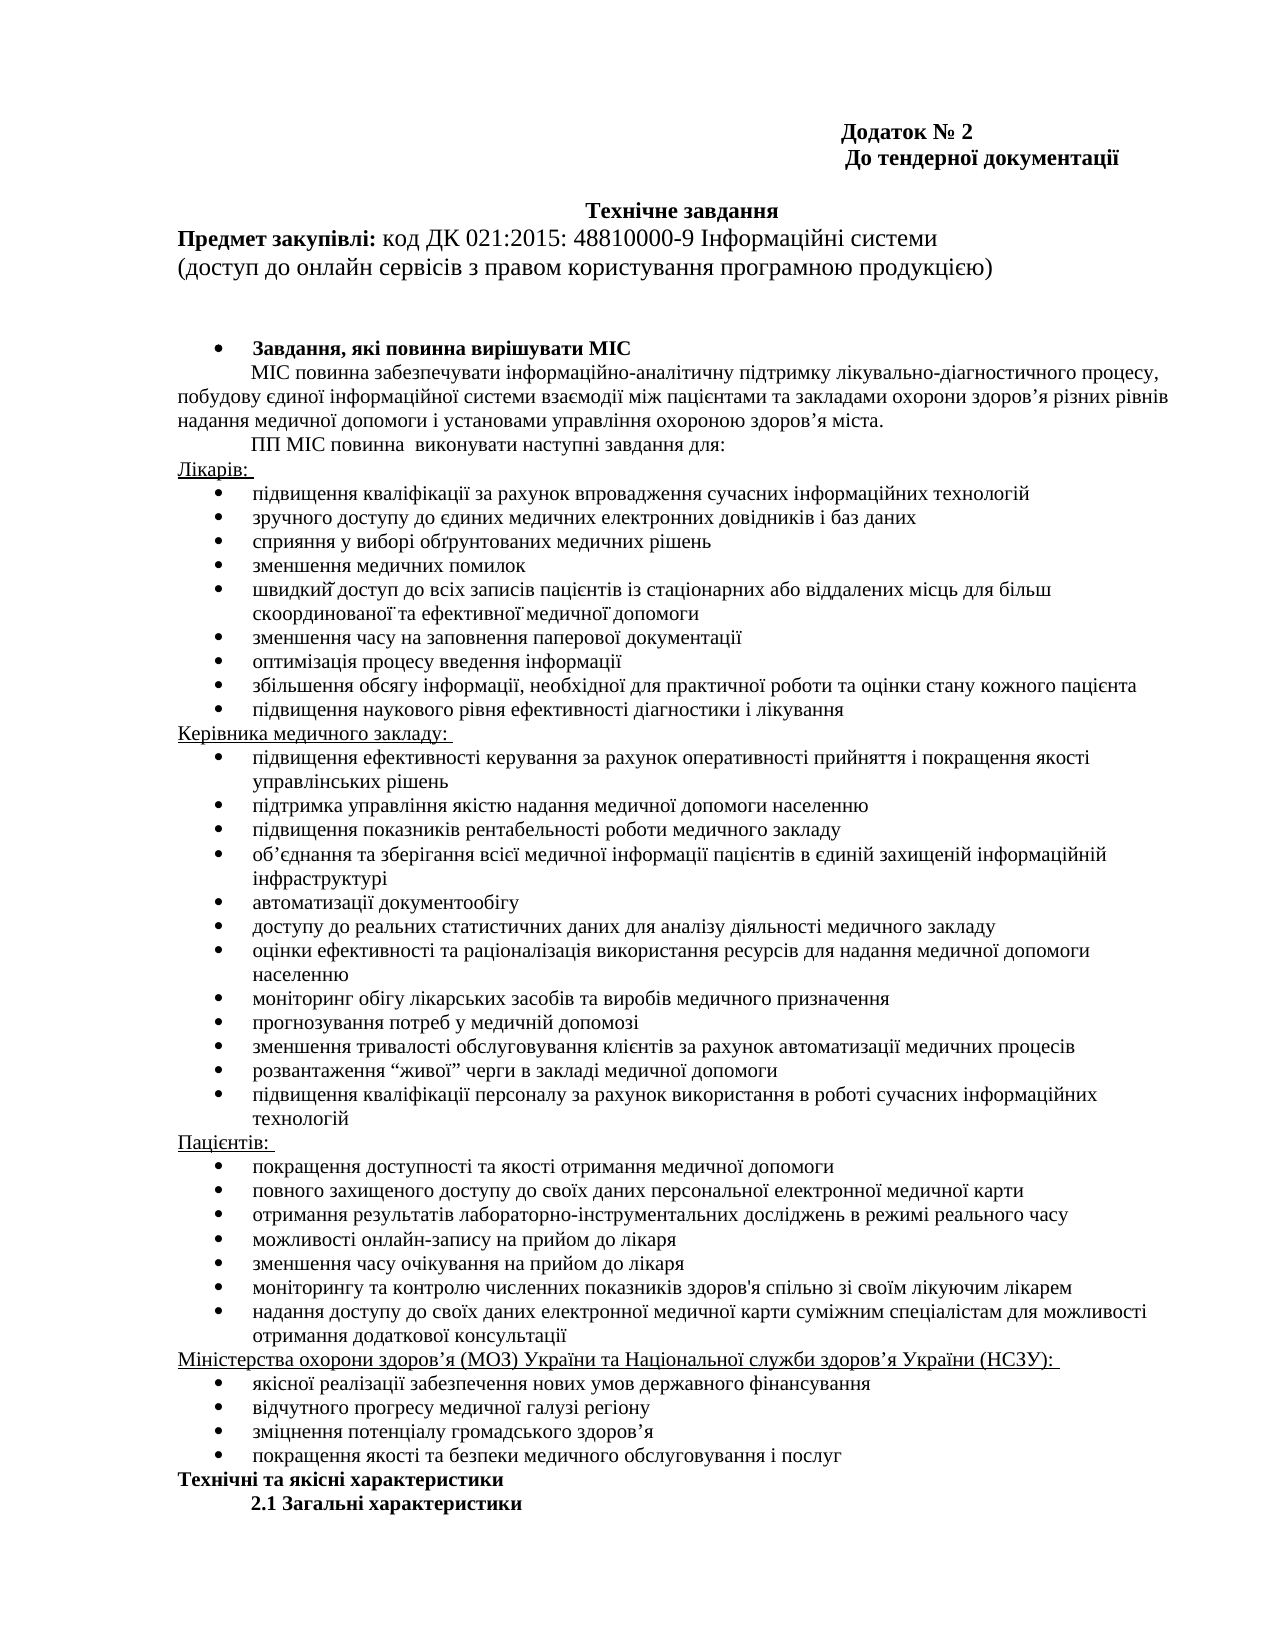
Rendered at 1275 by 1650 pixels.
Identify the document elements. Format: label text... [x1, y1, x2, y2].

list покращення доступності та якості отримання медичної допомоги [215, 1154, 1186, 1178]
list розвантаження “живої” черги в закладі медичної допомоги [215, 1058, 1186, 1082]
list відчутного прогресу медичної галузі регіону [215, 1395, 1186, 1419]
text Міністерства охорони здоров’я (МОЗ) України та Національної служби здоров’я України (НСЗУ): [177, 1347, 1186, 1371]
list зменшення медичних помилок [215, 553, 1186, 577]
list зручного доступу до єдиних медичних електронних довідників і баз даних [215, 504, 1186, 529]
list збільшення обсягу інформації, необхідної для практичної роботи та оцінки стану кожного пацієнта [215, 673, 1186, 697]
list підвищення кваліфікації персоналу за рахунок використання в роботі сучасних інформаційних технологій [215, 1082, 1186, 1130]
list якісної реалізації забезпечення нових умов державного фінансування [215, 1371, 1186, 1395]
list підвищення кваліфікації за рахунок впровадження сучасних інформаційних технологій [215, 481, 1186, 504]
text До тендерної документації [702, 144, 1186, 171]
list підвищення показників рентабельності роботи медичного закладу [215, 817, 1186, 841]
text 2.1 Загальні характеристики [177, 1491, 1186, 1515]
list надання доступу до своїх даних електронної медичної карти суміжним спеціалістам для можливості отримання додаткової консультації [215, 1299, 1186, 1347]
text Технічні та якісні характеристики [177, 1467, 1186, 1491]
list об’єднання та зберігання всієї медичної інформації пацієнтів в єдиній захищеній інформаційній інфраструктурі [215, 841, 1186, 889]
list доступу до реальних статистичних даних для аналізу діяльності медичного закладу [215, 914, 1186, 938]
text Предмет закупівлі: код ДК 021:2015: 48810000-9 Інформаційні системи [177, 223, 1186, 252]
list зміцнення потенціалу громадського здоров’я [215, 1419, 1186, 1443]
list підтримка управління якістю надання медичної допомоги населенню [215, 793, 1186, 817]
text Технічне завдання [177, 197, 1186, 223]
list зменшення часу очікування на прийом до лікаря [215, 1251, 1186, 1274]
list зменшення тривалості обслуговування клієнтів за рахунок автоматизації медичних процесів [215, 1034, 1186, 1058]
text ПП МІС повинна виконувати наступні завдання для: [177, 432, 1186, 456]
list повного захищеного доступу до своїх даних персональної електронної медичної карти [215, 1178, 1186, 1202]
list покращення якості та безпеки медичного обслуговування і послуг [215, 1443, 1186, 1467]
list оптимізація процесу введення інформації [215, 649, 1186, 673]
list моніторингу та контролю численних показників здоров'я спільно зі своїм лікуючим лікарем [215, 1274, 1186, 1299]
list прогнозування потреб у медичній допомозі [215, 1010, 1186, 1034]
list підвищення ефективності керування за рахунок оперативності прийняття і покращення якості управлінських рішень [215, 745, 1186, 793]
text Додаток № 2 [177, 118, 1186, 144]
text Керівника медичного закладу: [177, 721, 1186, 745]
text (доступ до онлайн сервісів з правом користування програмною продукцією) [177, 252, 1186, 281]
text МІС повинна забезпечувати інформаційно-аналітичну підтримку лікувально-діагностичного процесу, побудову єдиної інформаційної системи взаємодії між пацієнтами та закладами охорони здоров’я різних рівнів надання медичної допомоги і установами управління охороною здоров’я міста. [177, 360, 1186, 432]
text Лікарів: [177, 456, 1186, 481]
list автоматизації документообігу [215, 889, 1186, 914]
list оцінки ефективності та раціоналізація використання ресурсів для надання медичної допомоги населенню [215, 938, 1186, 986]
list зменшення часу на заповнення паперової документації [215, 625, 1186, 649]
list Завдання, які повинна вирішувати МІС [215, 336, 1186, 360]
list підвищення наукового рівня ефективності діагностики і лікування [215, 697, 1186, 721]
list отримання результатів лабораторно-інструментальних досліджень в режимі реального часу [215, 1202, 1186, 1226]
text Пацієнтів: [177, 1130, 1186, 1154]
list сприяння у виборі обґрунтованих медичних рішень [215, 529, 1186, 553]
list моніторинг обігу лікарських засобів та виробів медичного призначення [215, 986, 1186, 1010]
list швидкий̆ доступ до всіх записів пацієнтів із стаціонарних або віддалених місць для більш скоординованої̈ та ефективної̈ медичної̈ допомоги [215, 577, 1186, 625]
list можливості онлайн-запису на прийом до лікаря [215, 1226, 1186, 1251]
